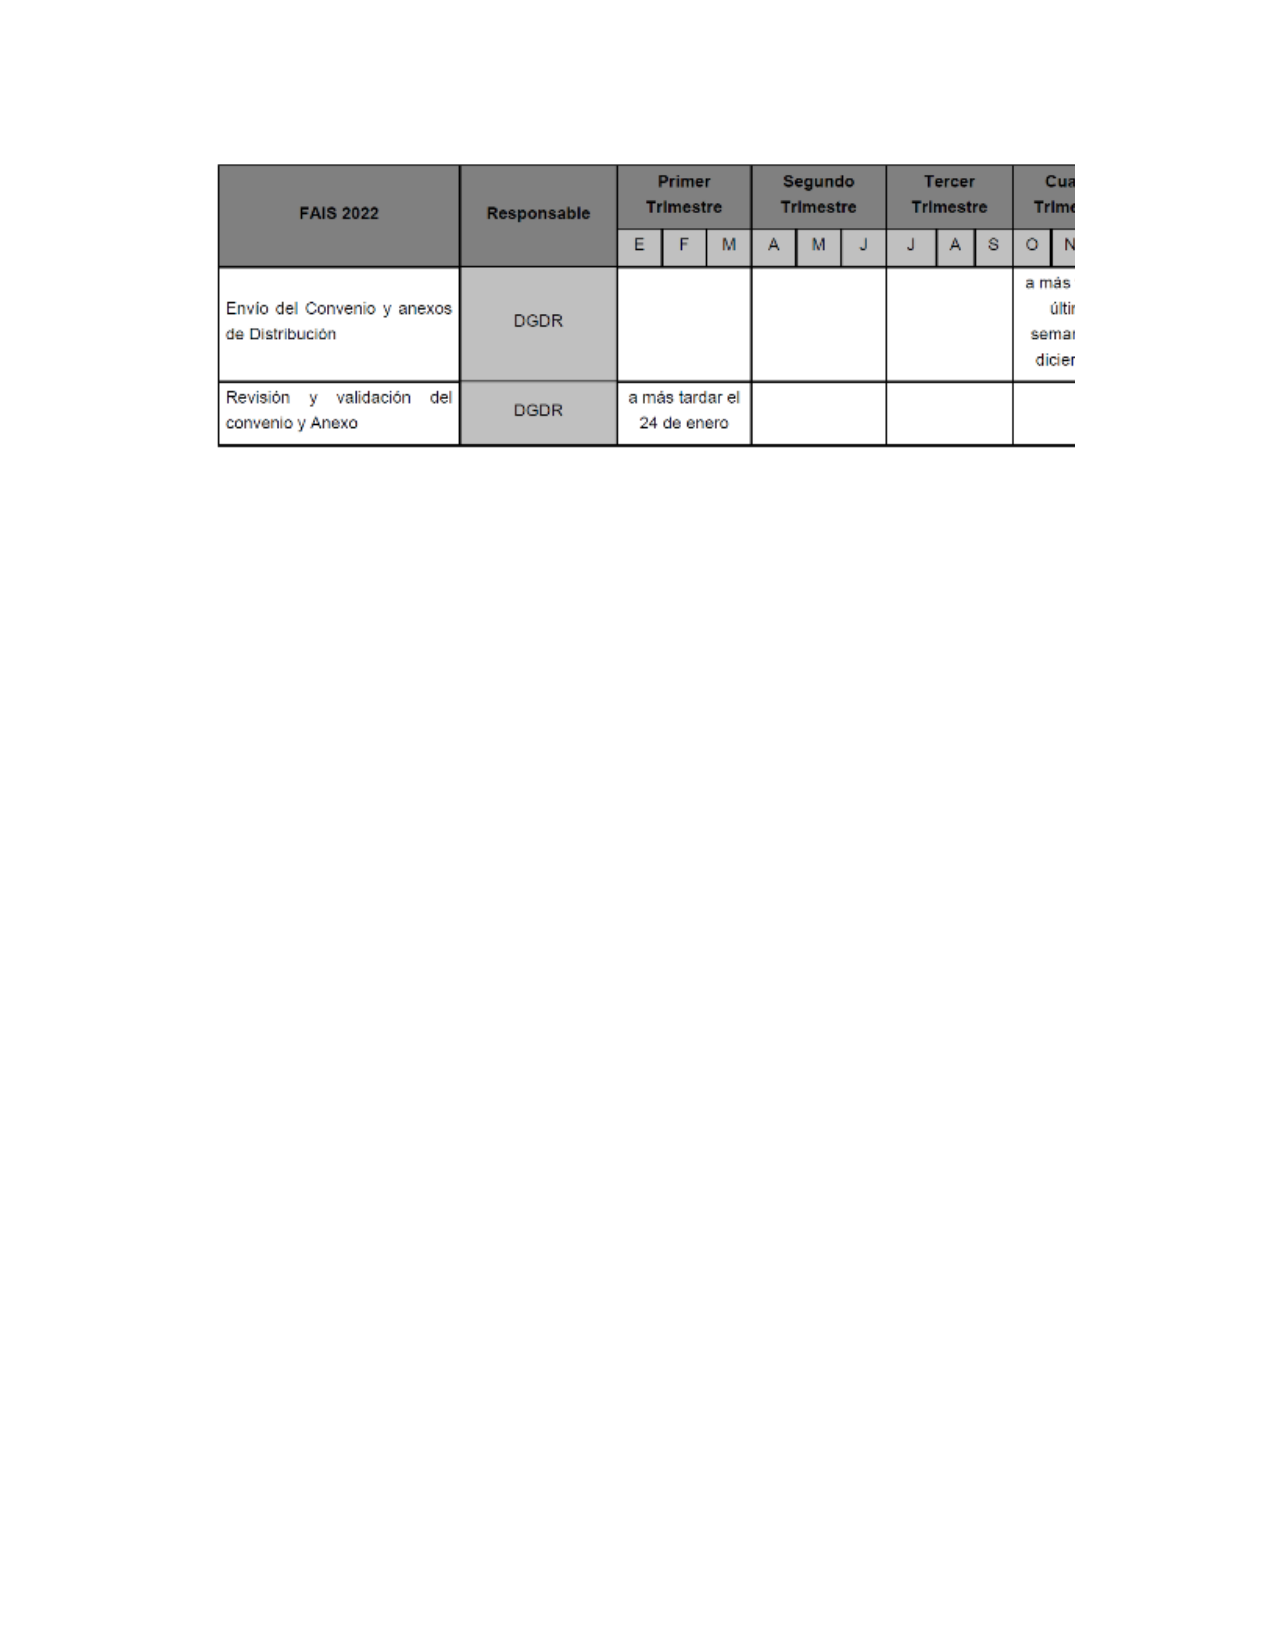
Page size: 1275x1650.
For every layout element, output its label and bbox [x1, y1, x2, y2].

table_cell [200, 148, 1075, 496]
picture [215, 163, 1075, 449]
